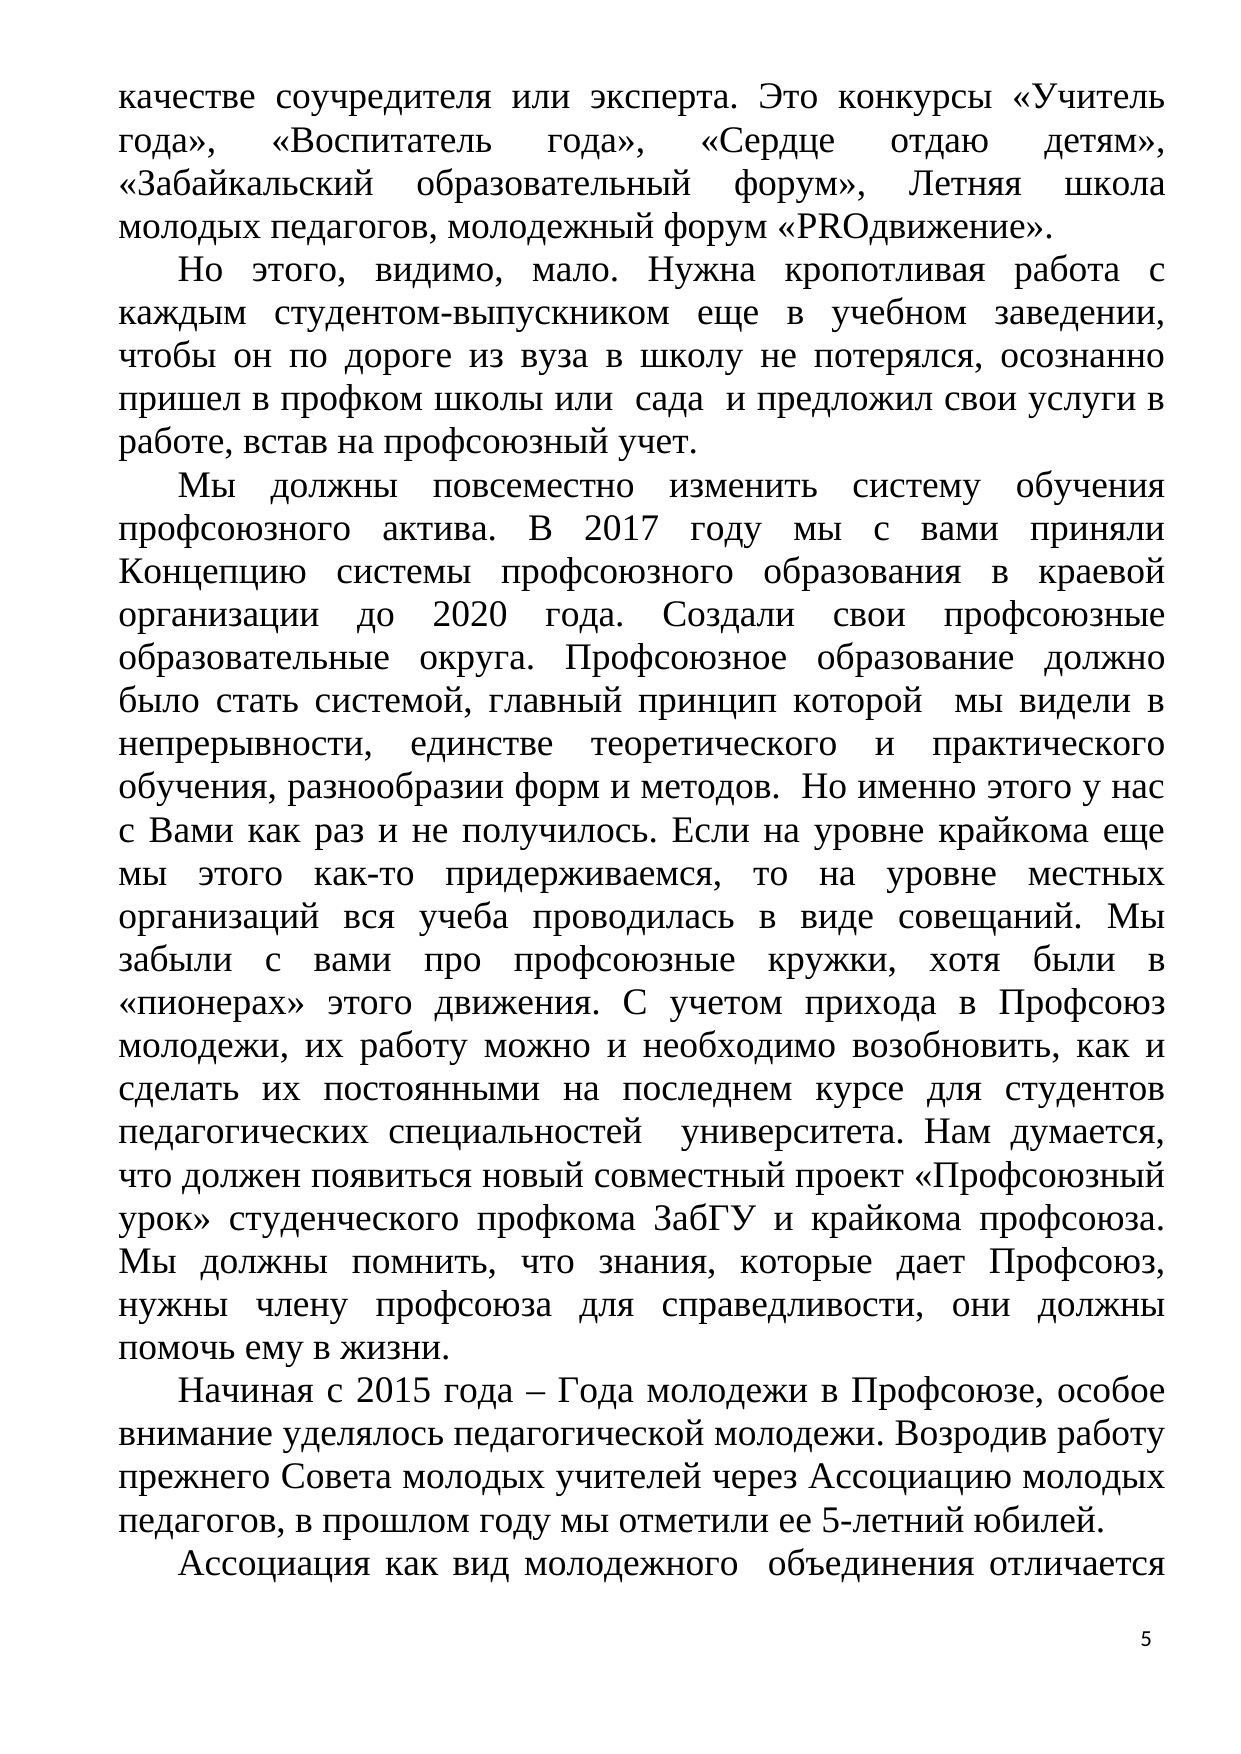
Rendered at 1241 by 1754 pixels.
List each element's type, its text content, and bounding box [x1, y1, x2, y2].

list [118, 1540, 1167, 1583]
list Начиная с 2015 года – Года молодежи в Профсоюзе, особое внимание уделялось педагогической молодежи. Возродив работу прежнего Совета молодых учителей через Ассоциацию молодых педагогов, в прошлом году мы отметили ее 5-летний юбилей. [118, 1368, 1167, 1540]
text Мы должны повсеместно изменить систему обучения профсоюзного актива. В 2017 году мы с вами приняли Концепцию системы профсоюзного образования в краевой организации до 2020 года. Создали свои профсоюзные образовательные округа. Профсоюзное образование должно было стать системой, главный принцип которой мы видели в непрерывности, единстве теоретического и практического обучения, разнообразии форм и методов. Но именно этого у нас с Вами как раз и не получилось. Если на уровне крайкома еще мы этого как-то придерживаемся, то на уровне местных организаций вся учеба проводилась в виде совещаний. Мы забыли с вами про профсоюзные кружки, хотя были в «пионерах» этого движения. С учетом прихода в Профсоюз молодежи, их работу можно и необходимо возобновить, как и сделать их постоянными на последнем курсе для студентов педагогических специальностей университета. Нам думается, что должен появиться новый совместный проект «Профсоюзный урок» студенческого профкома ЗабГУ и крайкома профсоюза. Мы должны помнить, что знания, которые дает Профсоюз, нужны члену профсоюза для справедливости, они должны помочь ему в жизни. [118, 462, 1167, 1368]
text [118, 74, 1167, 246]
text Но этого, видимо, мало. Нужна кропотливая работа с каждым студентом-выпускником еще в учебном заведении, чтобы он по дороге из вуза в школу не потерялся, осознанно пришел в профком школы или сада и предложил свои услуги в работе, встав на профсоюзный учет. [118, 246, 1167, 462]
